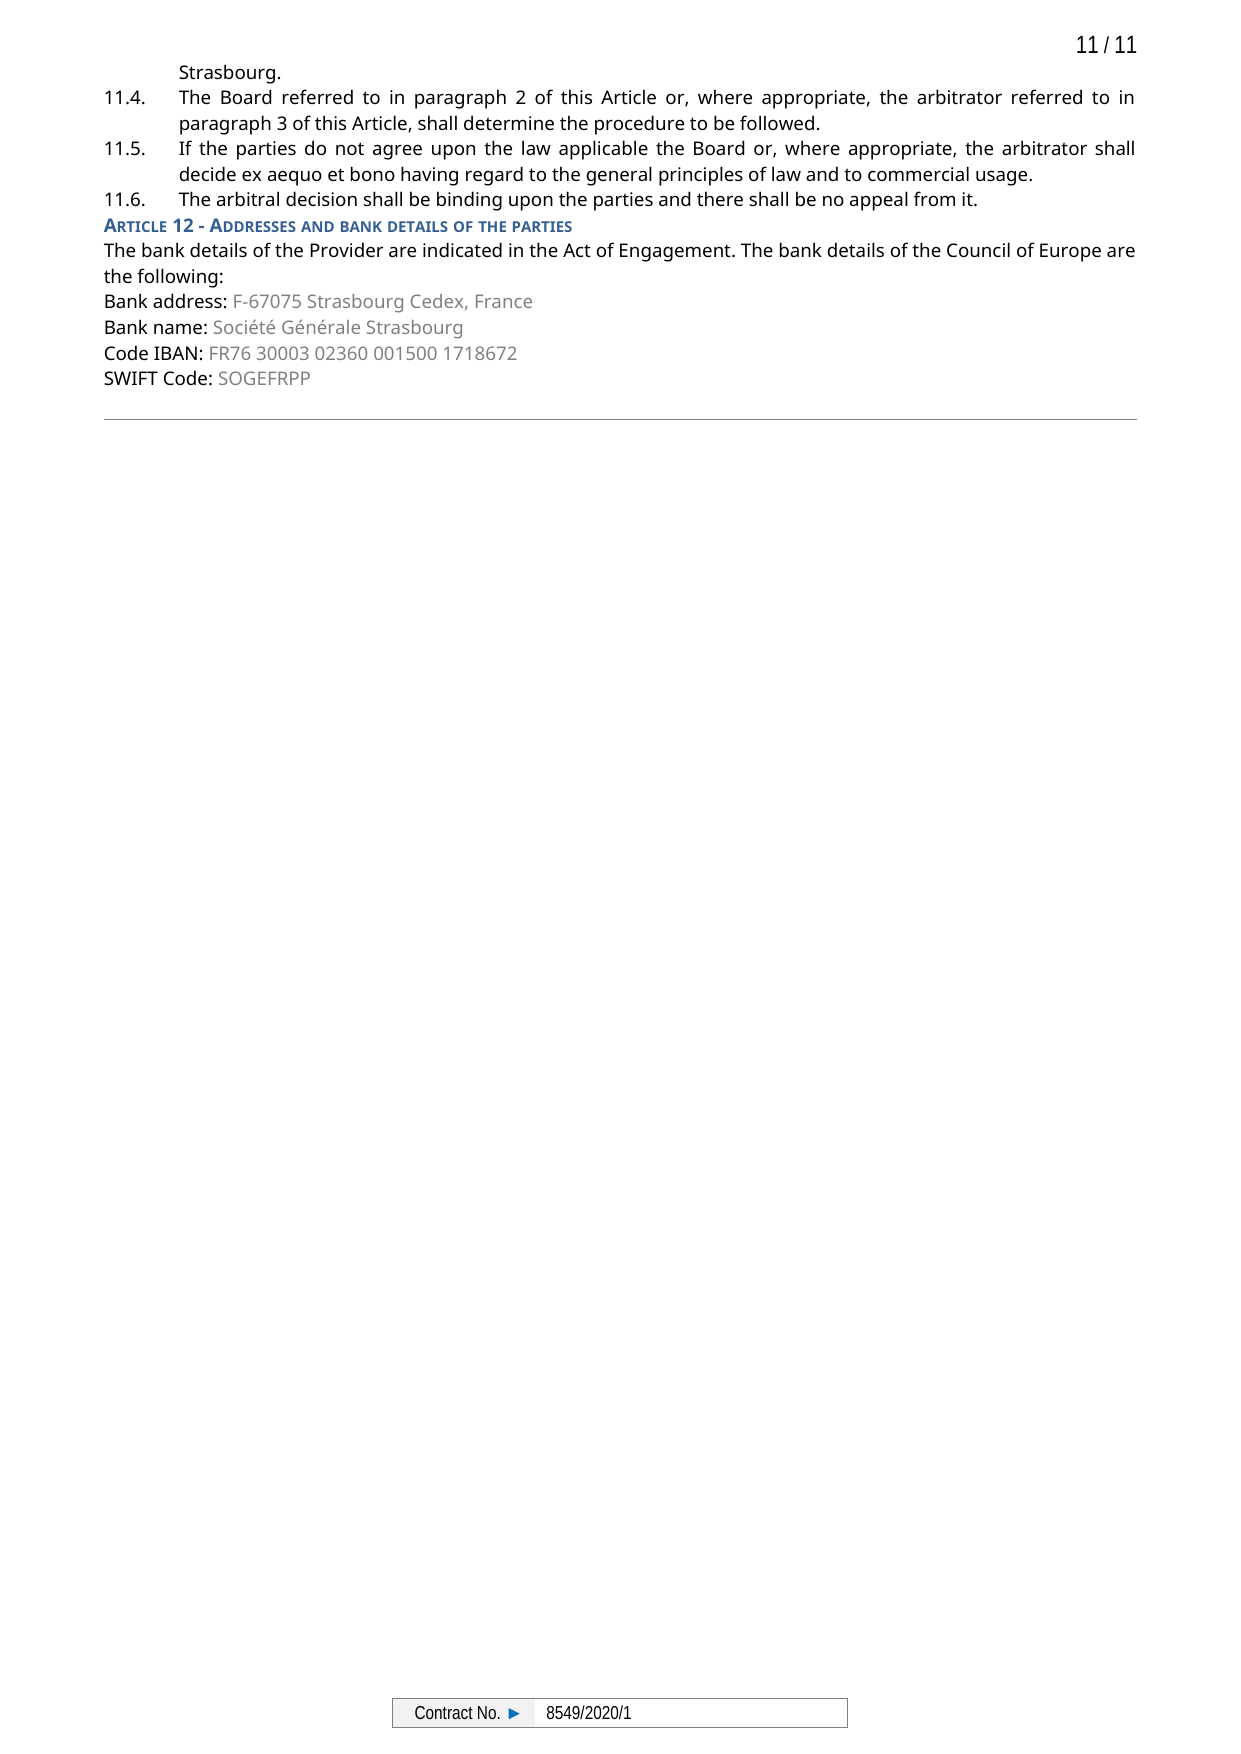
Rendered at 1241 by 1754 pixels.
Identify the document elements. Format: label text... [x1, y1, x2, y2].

list The arbitral decision shall be binding upon the parties and there shall be no appeal from it. [103, 187, 1137, 212]
text Bank address: F-67075 Strasbourg Cedex, France [103, 289, 1137, 314]
text SWIFT Code: SOGEFRPP [103, 365, 1137, 391]
list If the parties do not agree upon the law applicable the Board or, where appropriate, the arbitrator shall decide ex aequo et bono having regard to the general principles of law and to commercial usage. [103, 136, 1137, 187]
list The Board referred to in paragraph 2 of this Article or, where appropriate, the arbitrator referred to in paragraph 3 of this Article, shall determine the procedure to be followed. [103, 85, 1137, 136]
text Bank name: Société Générale Strasbourg [103, 314, 1137, 340]
text Code IBAN: FR76 30003 02360 001500 1718672 [103, 340, 1137, 365]
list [103, 59, 1137, 85]
text The bank details of the Provider are indicated in the Act of Engagement. The bank details of the Council of Europe are the following: [103, 238, 1137, 289]
text Article 12 - Addresses and bank details of the parties [103, 212, 1137, 238]
